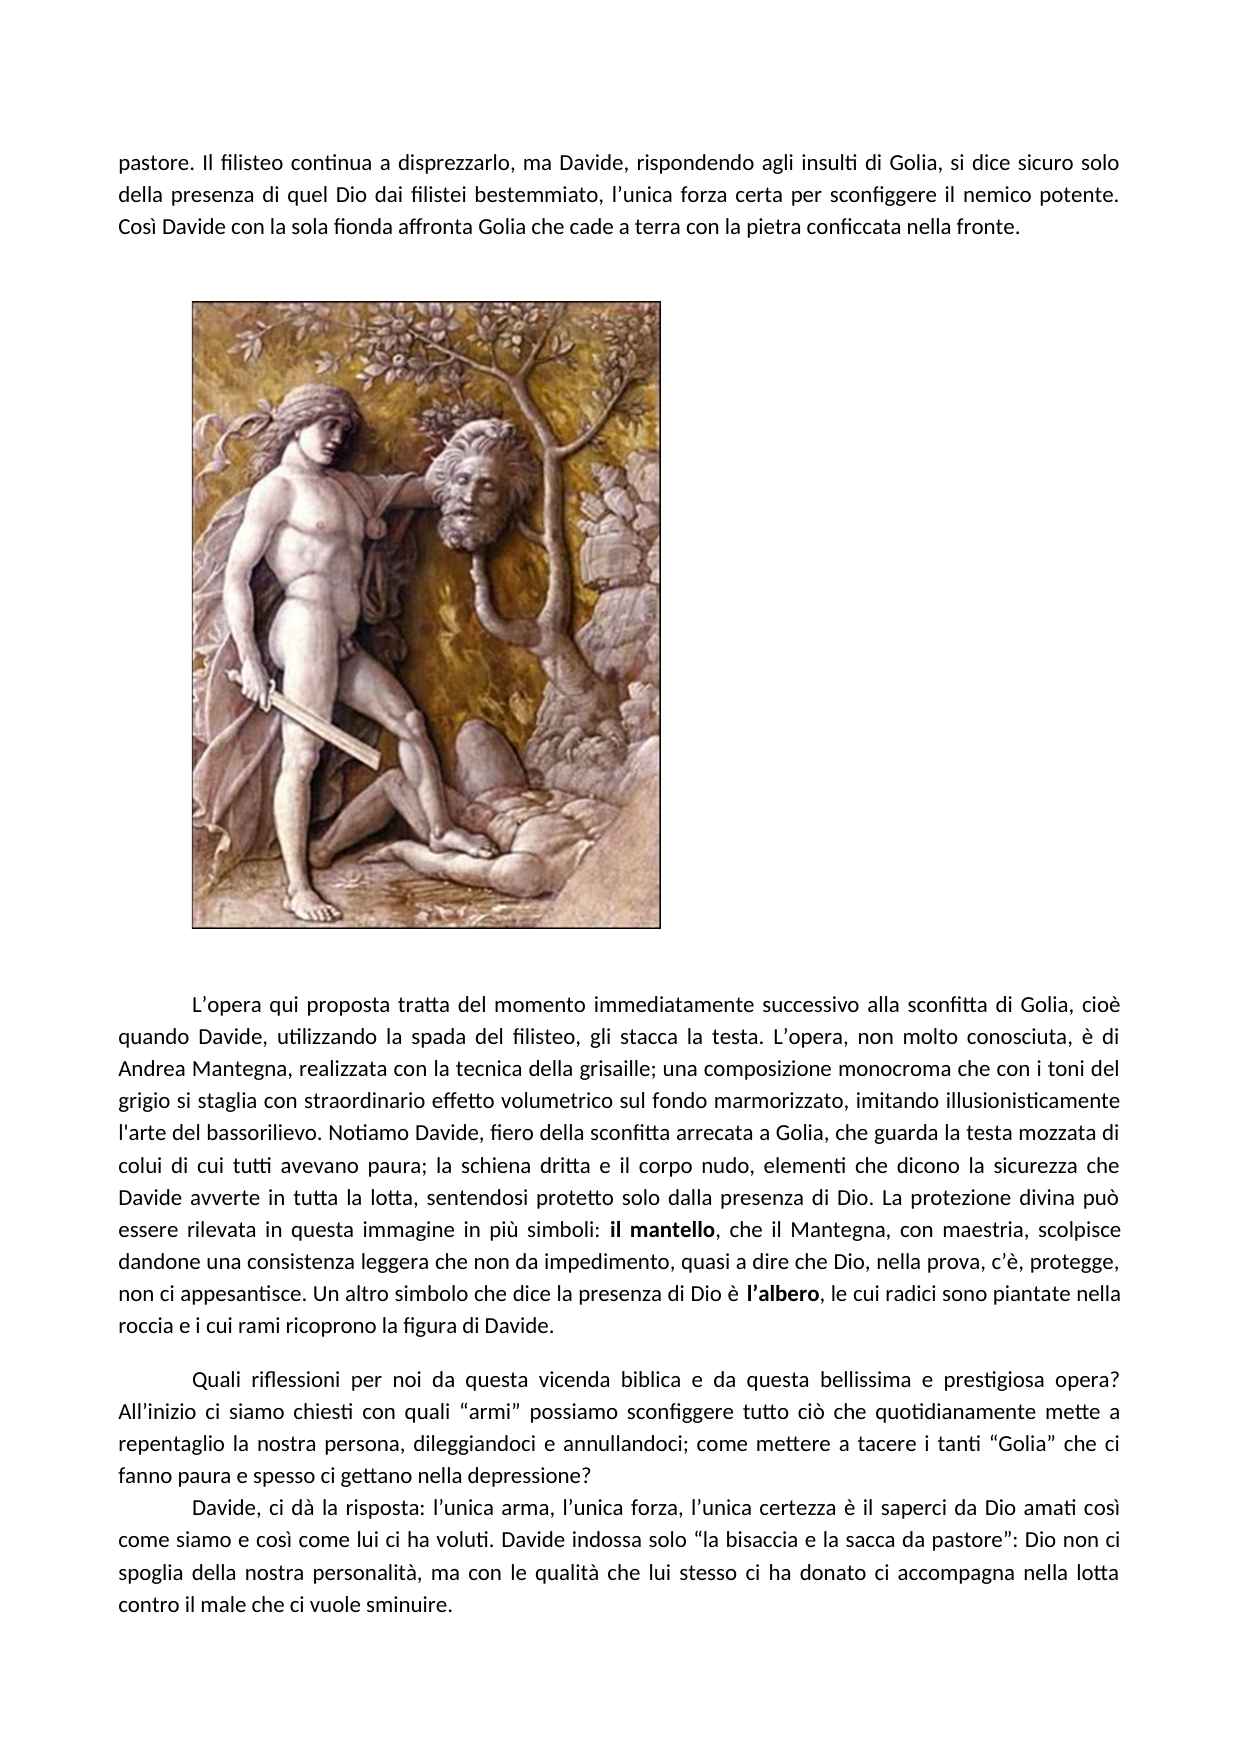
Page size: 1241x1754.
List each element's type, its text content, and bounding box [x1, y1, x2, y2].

text Davide, ci dà la risposta: l’unica arma, l’unica forza, l’unica certezza è il saperci da Dio amati così come siamo e così come lui ci ha voluti. Davide indossa solo “la bisaccia e la sacca da pastore”: Dio non ci spoglia della nostra personalità, ma con le qualità che lui stesso ci ha donato ci accompagna nella lotta contro il male che ci vuole sminuire. [118, 1493, 1122, 1618]
picture [191, 301, 661, 929]
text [118, 148, 1122, 240]
text Quali riflessioni per noi da questa vicenda biblica e da questa bellissima e prestigiosa opera? All’inizio ci siamo chiesti con quali “armi” possiamo sconfiggere tutto ciò che quotidianamente mette a repentaglio la nostra persona, dileggiandoci e annullandoci; come mettere a tacere i tanti “Golia” che ci fanno paura e spesso ci gettano nella depressione? [118, 1365, 1122, 1489]
text L’opera qui proposta tratta del momento immediatamente successivo alla sconfitta di Golia, cioè quando Davide, utilizzando la spada del filisteo, gli stacca la testa. L’opera, non molto conosciuta, è di Andrea Mantegna, realizzata con la tecnica della grisaille; una composizione monocroma che con i toni del grigio si staglia con straordinario effetto volumetrico sul fondo marmorizzato, imitando illusionisticamente l'arte del bassorilievo. Notiamo Davide, fiero della sconfitta arrecata a Golia, che guarda la testa mozzata di colui di cui tutti avevano paura; la schiena dritta e il corpo nudo, elementi che dicono la sicurezza che Davide avverte in tutta la lotta, sentendosi protetto solo dalla presenza di Dio. La protezione divina può essere rilevata in questa immagine in più simboli: il mantello, che il Mantegna, con maestria, scolpisce dandone una consistenza leggera che non da impedimento, quasi a dire che Dio, nella prova, c’è, protegge, non ci appesantisce. Un altro simbolo che dice la presenza di Dio è l’albero, le cui radici sono piantate nella roccia e i cui rami ricoprono la figura di Davide. [118, 990, 1122, 1340]
